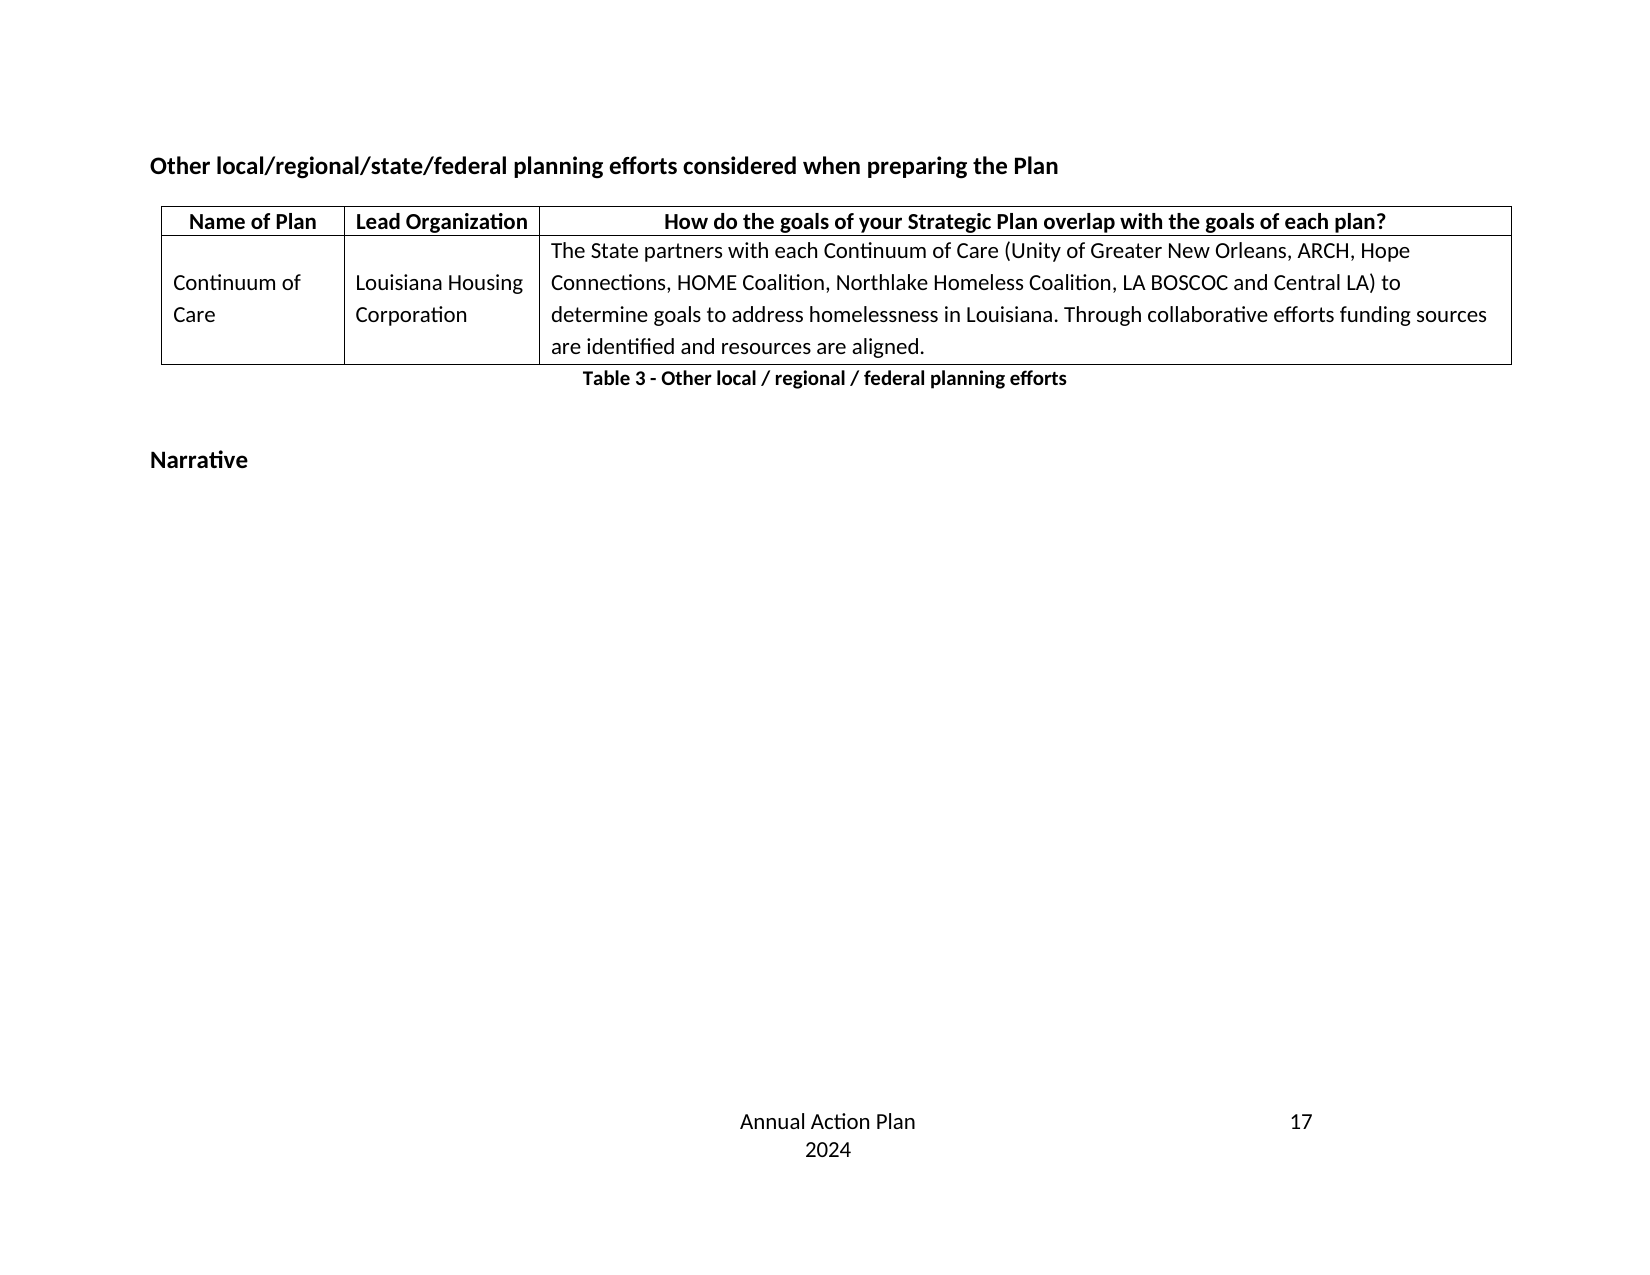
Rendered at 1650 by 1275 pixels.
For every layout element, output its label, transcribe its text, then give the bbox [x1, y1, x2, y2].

table_cell Louisiana Housing Corporation [345, 236, 539, 364]
text Other local/regional/state/federal planning efforts considered when preparing the Plan [150, 150, 1500, 181]
table_header Lead Organization [345, 207, 539, 235]
text Narrative [150, 444, 1500, 474]
table_cell Continuum of Care [162, 236, 344, 364]
text Table 3 - Other local / regional / federal planning efforts [150, 365, 1500, 391]
table_header How do the goals of your Strategic Plan overlap with the goals of each plan? [540, 207, 1511, 235]
table_header Name of Plan [162, 207, 344, 235]
table_cell The State partners with each Continuum of Care (Unity of Greater New Orleans, ARCH, Hope Connections, HOME Coalition, Northlake Homeless Coalition, LA BOSCOC and Central LA) to determine goals to address homelessness in Louisiana. Through collaborative efforts funding sources are identified and resources are aligned. [540, 236, 1511, 364]
